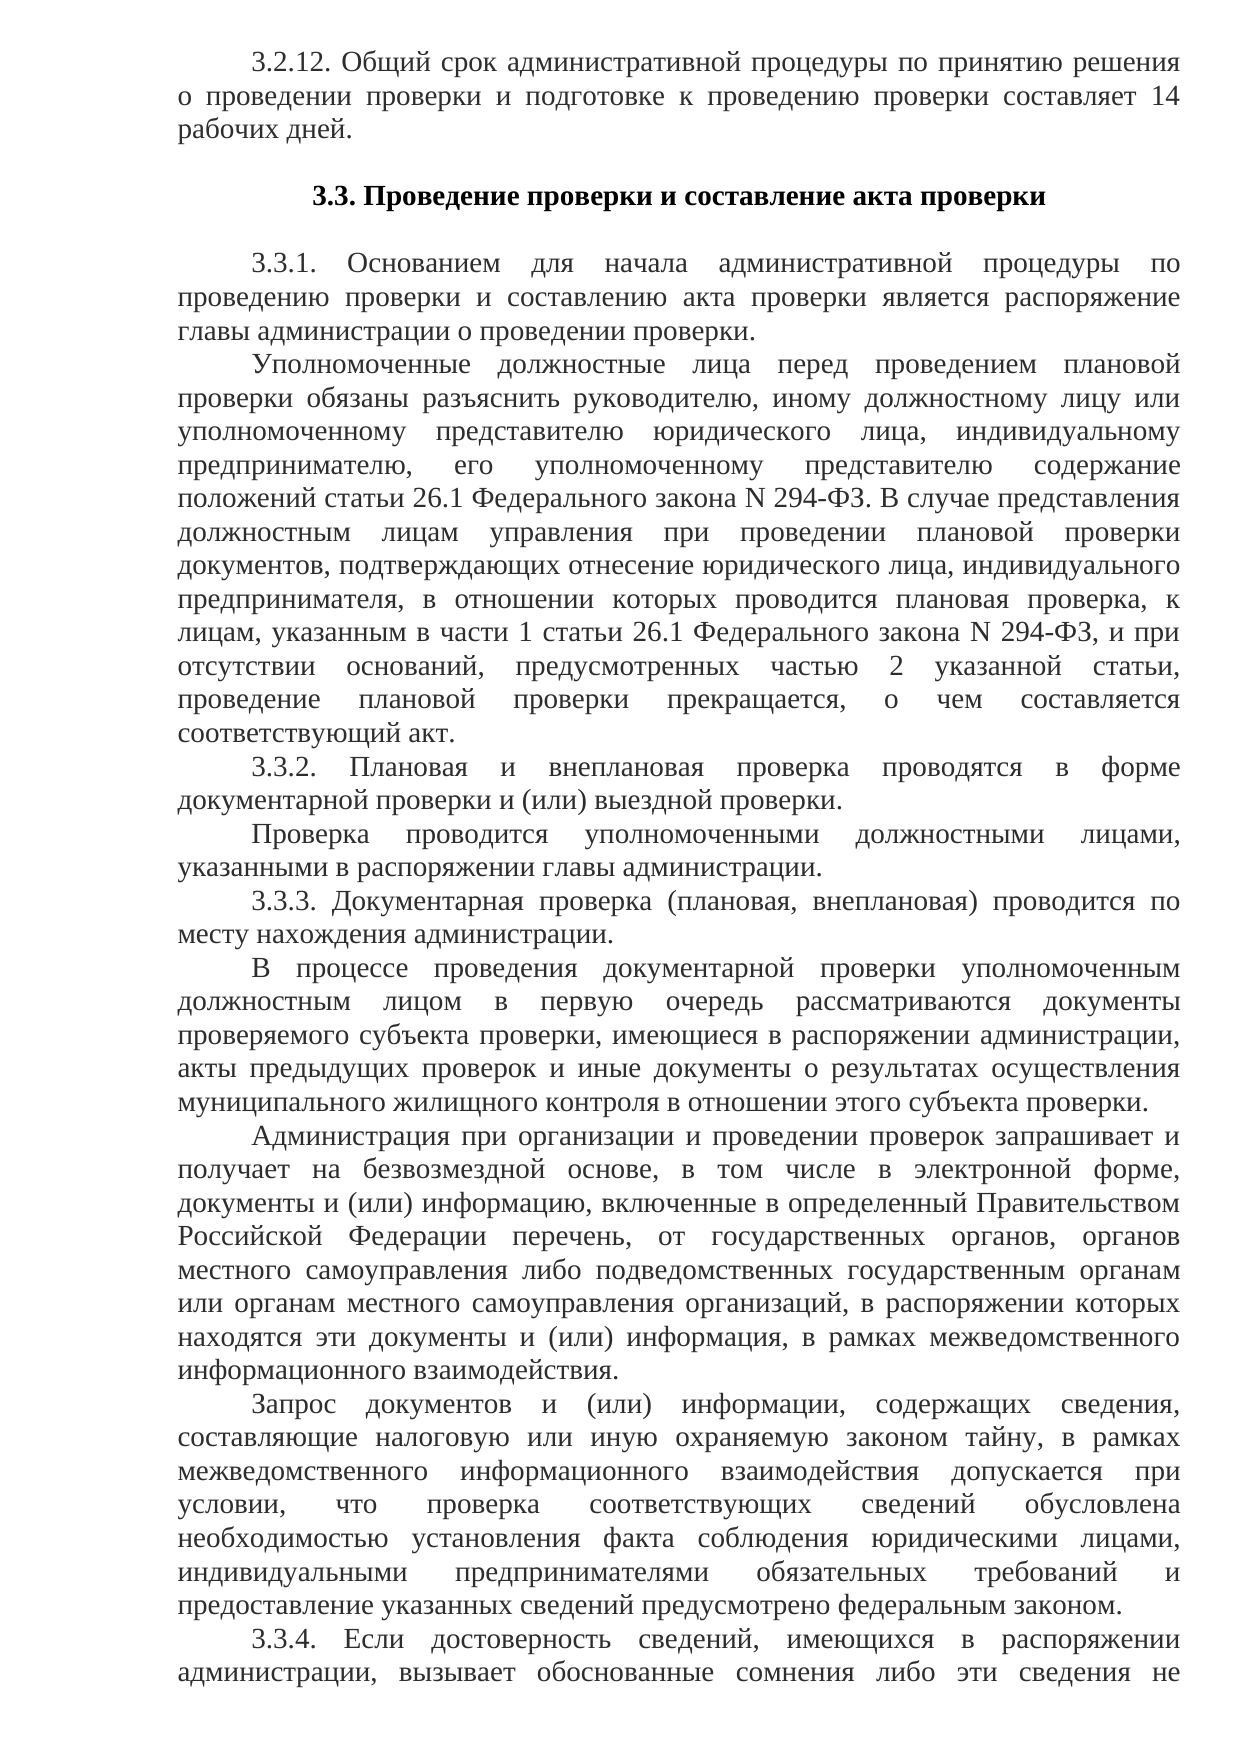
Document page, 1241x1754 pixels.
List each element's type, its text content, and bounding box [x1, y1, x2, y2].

text 3.3.3. Документарная проверка (плановая, внеплановая) проводится по месту нахождения администрации. [177, 883, 1181, 950]
text 3.2.12. Общий срок административной процедуры по принятию решения о проведении проверки и подготовке к проведению проверки составляет 14 рабочих дней. [177, 44, 1181, 145]
text Администрация при организации и проведении проверок запрашивает и получает на безвозмездной основе, в том числе в электронной форме, документы и (или) информацию, включенные в определенный Правительством Российской Федерации перечень, от государственных органов, органов местного самоуправления либо подведомственных государственным органам или органам местного самоуправления организаций, в распоряжении которых находятся эти документы и (или) информация, в рамках межведомственного информационного взаимодействия. [177, 1118, 1181, 1386]
text 3.3. Проведение проверки и составление акта проверки [177, 178, 1181, 212]
text Проверка проводится уполномоченными должностными лицами, указанными в распоряжении главы администрации. [177, 816, 1181, 883]
text Запрос документов и (или) информации, содержащих сведения, составляющие налоговую или иную охраняемую законом тайну, в рамках межведомственного информационного взаимодействия допускается при условии, что проверка соответствующих сведений обусловлена необходимостью установления факта соблюдения юридическими лицами, индивидуальными предпринимателями обязательных требований и предоставление указанных сведений предусмотрено федеральным законом. [177, 1386, 1181, 1621]
text 3.3.2. Плановая и внеплановая проверка проводятся в форме документарной проверки и (или) выездной проверки. [177, 749, 1181, 816]
text Уполномоченные должностные лица перед проведением плановой проверки обязаны разъяснить руководителю, иному должностному лицу или уполномоченному представителю юридического лица, индивидуальному предпринимателю, его уполномоченному представителю содержание положений статьи 26.1 Федерального закона N 294-ФЗ. В случае представления должностным лицам управления при проведении плановой проверки документов, подтверждающих отнесение юридического лица, индивидуального предпринимателя, в отношении которых проводится плановая проверка, к лицам, указанным в части 1 статьи 26.1 Федерального закона N 294-ФЗ, и при отсутствии оснований, предусмотренных частью 2 указанной статьи, проведение плановой проверки прекращается, о чем составляется соответствующий акт. [177, 346, 1181, 749]
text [177, 1621, 1181, 1688]
text 3.3.1. Основанием для начала административной процедуры по проведению проверки и составлению акта проверки является распоряжение главы администрации о проведении проверки. [177, 246, 1181, 346]
text В процессе проведения документарной проверки уполномоченным должностным лицом в первую очередь рассматриваются документы проверяемого субъекта проверки, имеющиеся в распоряжении администрации, акты предыдущих проверок и иные документы о результатах осуществления муниципального жилищного контроля в отношении этого субъекта проверки. [177, 950, 1181, 1118]
